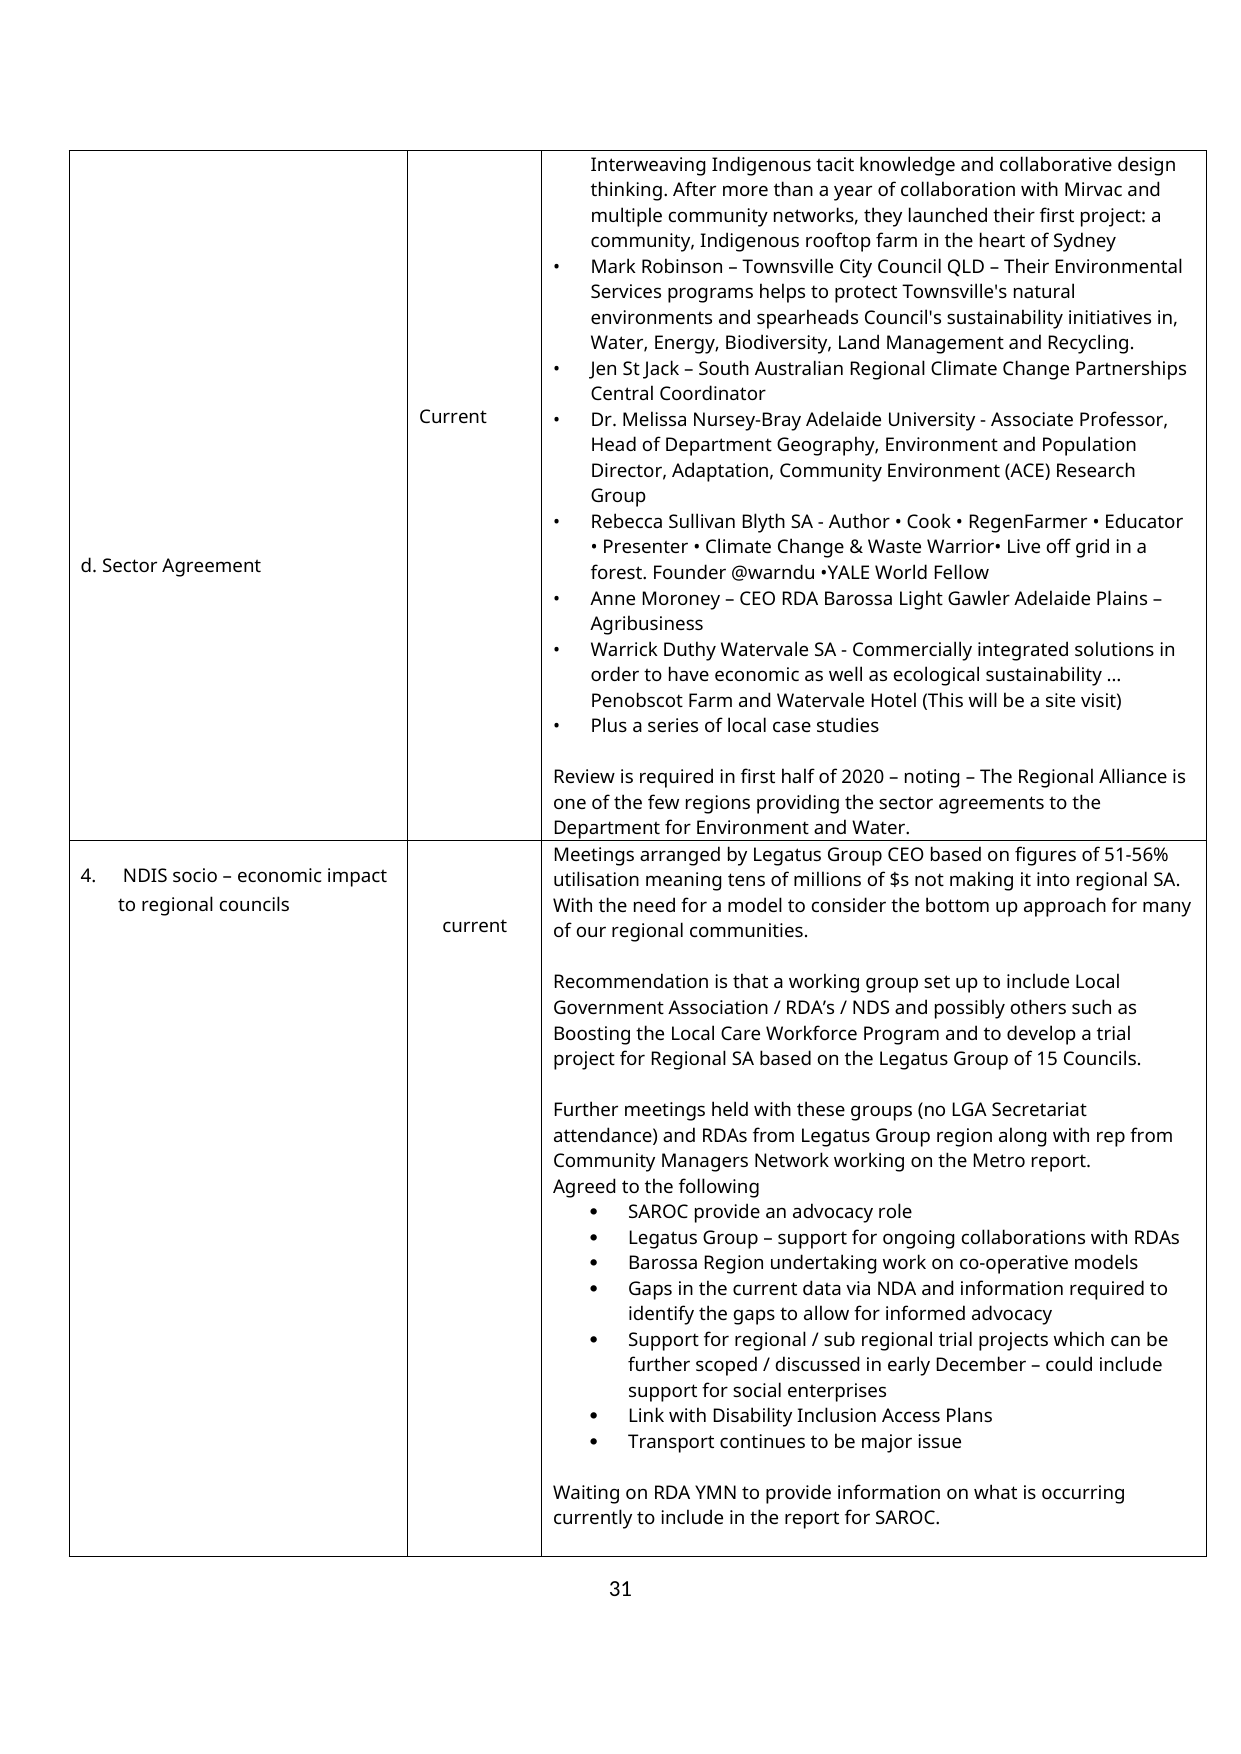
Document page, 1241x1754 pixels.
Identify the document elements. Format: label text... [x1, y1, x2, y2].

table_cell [542, 151, 1206, 840]
table_cell current [408, 841, 541, 1556]
table_cell Meetings arranged by Legatus Group CEO based on figures of 51-56% utilisation meaning tens of millions of $s not making it into regional SA. With the need for a model to consider the bottom up approach for many of our regional communities. Recommendation is that a working group set up to include Local Government Association / RDA’s / NDS and possibly others such as Boosting the Local Care Workforce Program and to develop a trial project for Regional SA based on the Legatus Group of 15 Councils. Further meetings held with these groups (no LGA Secretariat attendance) and RDAs from Legatus Group region along with rep from Community Managers Network working on the Metro report. Agreed to the following SAROC provide an advocacy role Legatus Group – support for ongoing collaborations with RDAs Barossa Region undertaking work on co-operative models Gaps in the current data via NDA and information required to identify the gaps to allow for informed advocacy Support for regional / sub regional trial projects which can be further scoped / discussed in early December – could include support for social enterprises Link with Disability Inclusion Access Plans Transport continues to be major issue Waiting on RDA YMN to provide information on what is occurring currently to include in the report for SAROC. [542, 841, 1206, 1556]
table_cell NDIS socio – economic impact to regional councils [70, 841, 407, 1556]
